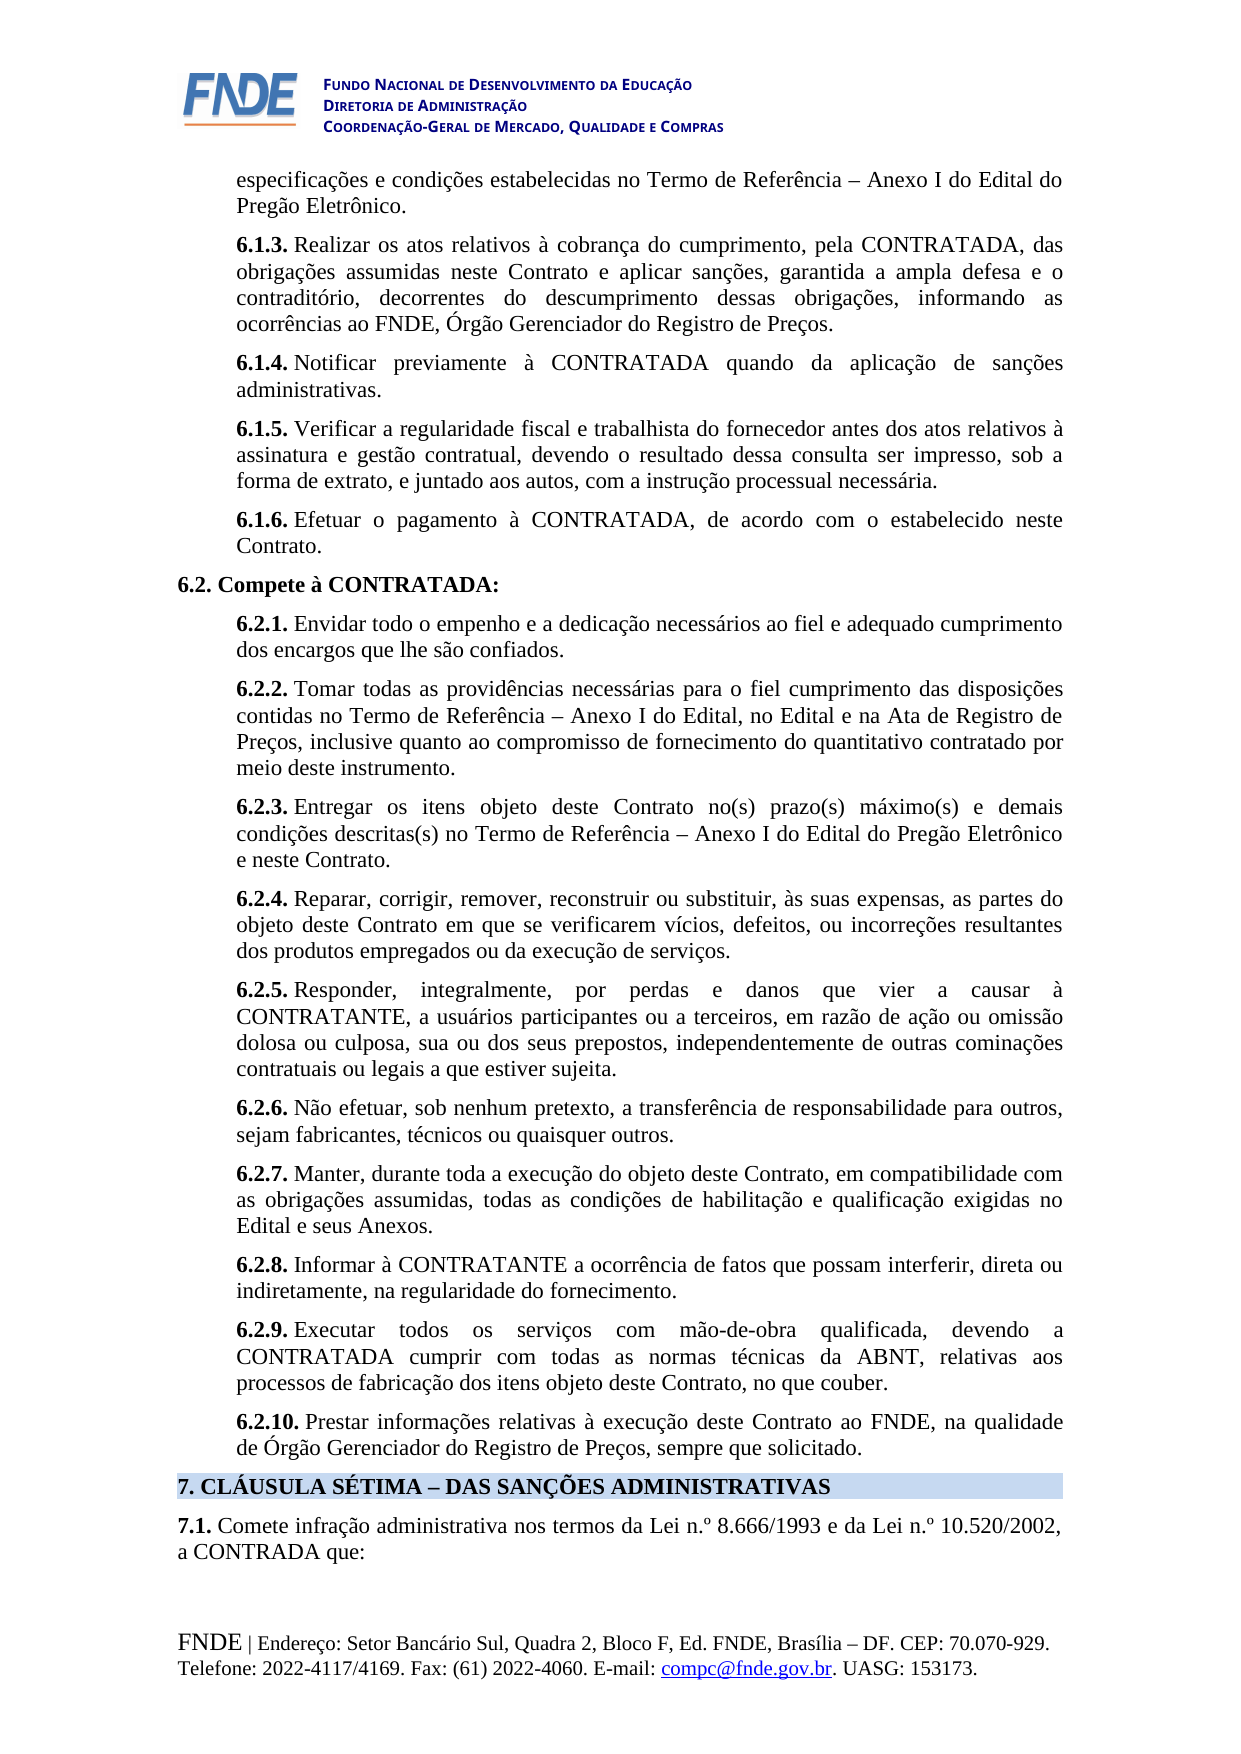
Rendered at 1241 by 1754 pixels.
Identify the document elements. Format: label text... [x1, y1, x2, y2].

list Compete à CONTRATADA: [177, 571, 1064, 598]
list Informar à CONTRATANTE a ocorrência de fatos que possam interferir, direta ou indiretamente, na regularidade do fornecimento. [236, 1251, 1064, 1304]
picture [177, 73, 301, 129]
list Manter, durante toda a execução do objeto deste Contrato, em compatibilidade com as obrigações assumidas, todas as condições de habilitação e qualificação exigidas no Edital e seus Anexos. [236, 1159, 1064, 1239]
list Responder, integralmente, por perdas e danos que vier a causar à CONTRATANTE, a usuários participantes ou a terceiros, em razão de ação ou omissão dolosa ou culposa, sua ou dos seus prepostos, independentemente de outras cominações contratuais ou legais a que estiver sujeita. [236, 976, 1064, 1082]
list Não efetuar, sob nenhum pretexto, a transferência de responsabilidade para outros, sejam fabricantes, técnicos ou quaisquer outros. [236, 1094, 1064, 1147]
list Tomar todas as providências necessárias para o fiel cumprimento das disposições contidas no Termo de Referência – Anexo I do Edital, no Edital e na Ata de Registro de Preços, inclusive quanto ao compromisso de fornecimento do quantitativo contratado por meio deste instrumento. [236, 675, 1064, 781]
list Verificar a regularidade fiscal e trabalhista do fornecedor antes dos atos relativos à assinatura e gestão contratual, devendo o resultado dessa consulta ser impresso, sob a forma de extrato, e juntado aos autos, com a instrução processual necessária. [236, 414, 1064, 494]
list Notificar previamente à CONTRATADA quando da aplicação de sanções administrativas. [236, 349, 1064, 402]
list Reparar, corrigir, remover, reconstruir ou substituir, às suas expensas, as partes do objeto deste Contrato em que se verificarem vícios, defeitos, ou incorreções resultantes dos produtos empregados ou da execução de serviços. [236, 885, 1064, 964]
list Efetuar o pagamento à CONTRATADA, de acordo com o estabelecido neste Contrato. [236, 506, 1064, 559]
list Executar todos os serviços com mão-de-obra qualificada, devendo a CONTRATADA cumprir com todas as normas técnicas da ABNT, relativas aos processos de fabricação dos itens objeto deste Contrato, no que couber. [236, 1316, 1064, 1395]
list Envidar todo o empenho e a dedicação necessários ao fiel e adequado cumprimento dos encargos que lhe são confiados. [236, 610, 1064, 663]
list Comete infração administrativa nos termos da Lei n.º 8.666/1993 e da Lei n.º 10.520/2002, a CONTRADA que: [177, 1512, 1063, 1565]
list Entregar os itens objeto deste Contrato no(s) prazo(s) máximo(s) e demais condições descritas(s) no Termo de Referência – Anexo I do Edital do Pregão Eletrônico e neste Contrato. [236, 793, 1064, 872]
list Prestar informações relativas à execução deste Contrato ao FNDE, na qualidade de Órgão Gerenciador do Registro de Preços, sempre que solicitado. [236, 1408, 1064, 1461]
list Realizar os atos relativos à cobrança do cumprimento, pela CONTRATADA, das obrigações assumidas neste Contrato e aplicar sanções, garantida a ampla defesa e o contraditório, decorrentes do descumprimento dessas obrigações, informando as ocorrências ao FNDE, Órgão Gerenciador do Registro de Preços. [236, 231, 1064, 337]
list CLÁUSULA SÉTIMA – DAS SANÇÕES ADMINISTRATIVAS [177, 1473, 1063, 1499]
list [236, 166, 1064, 219]
